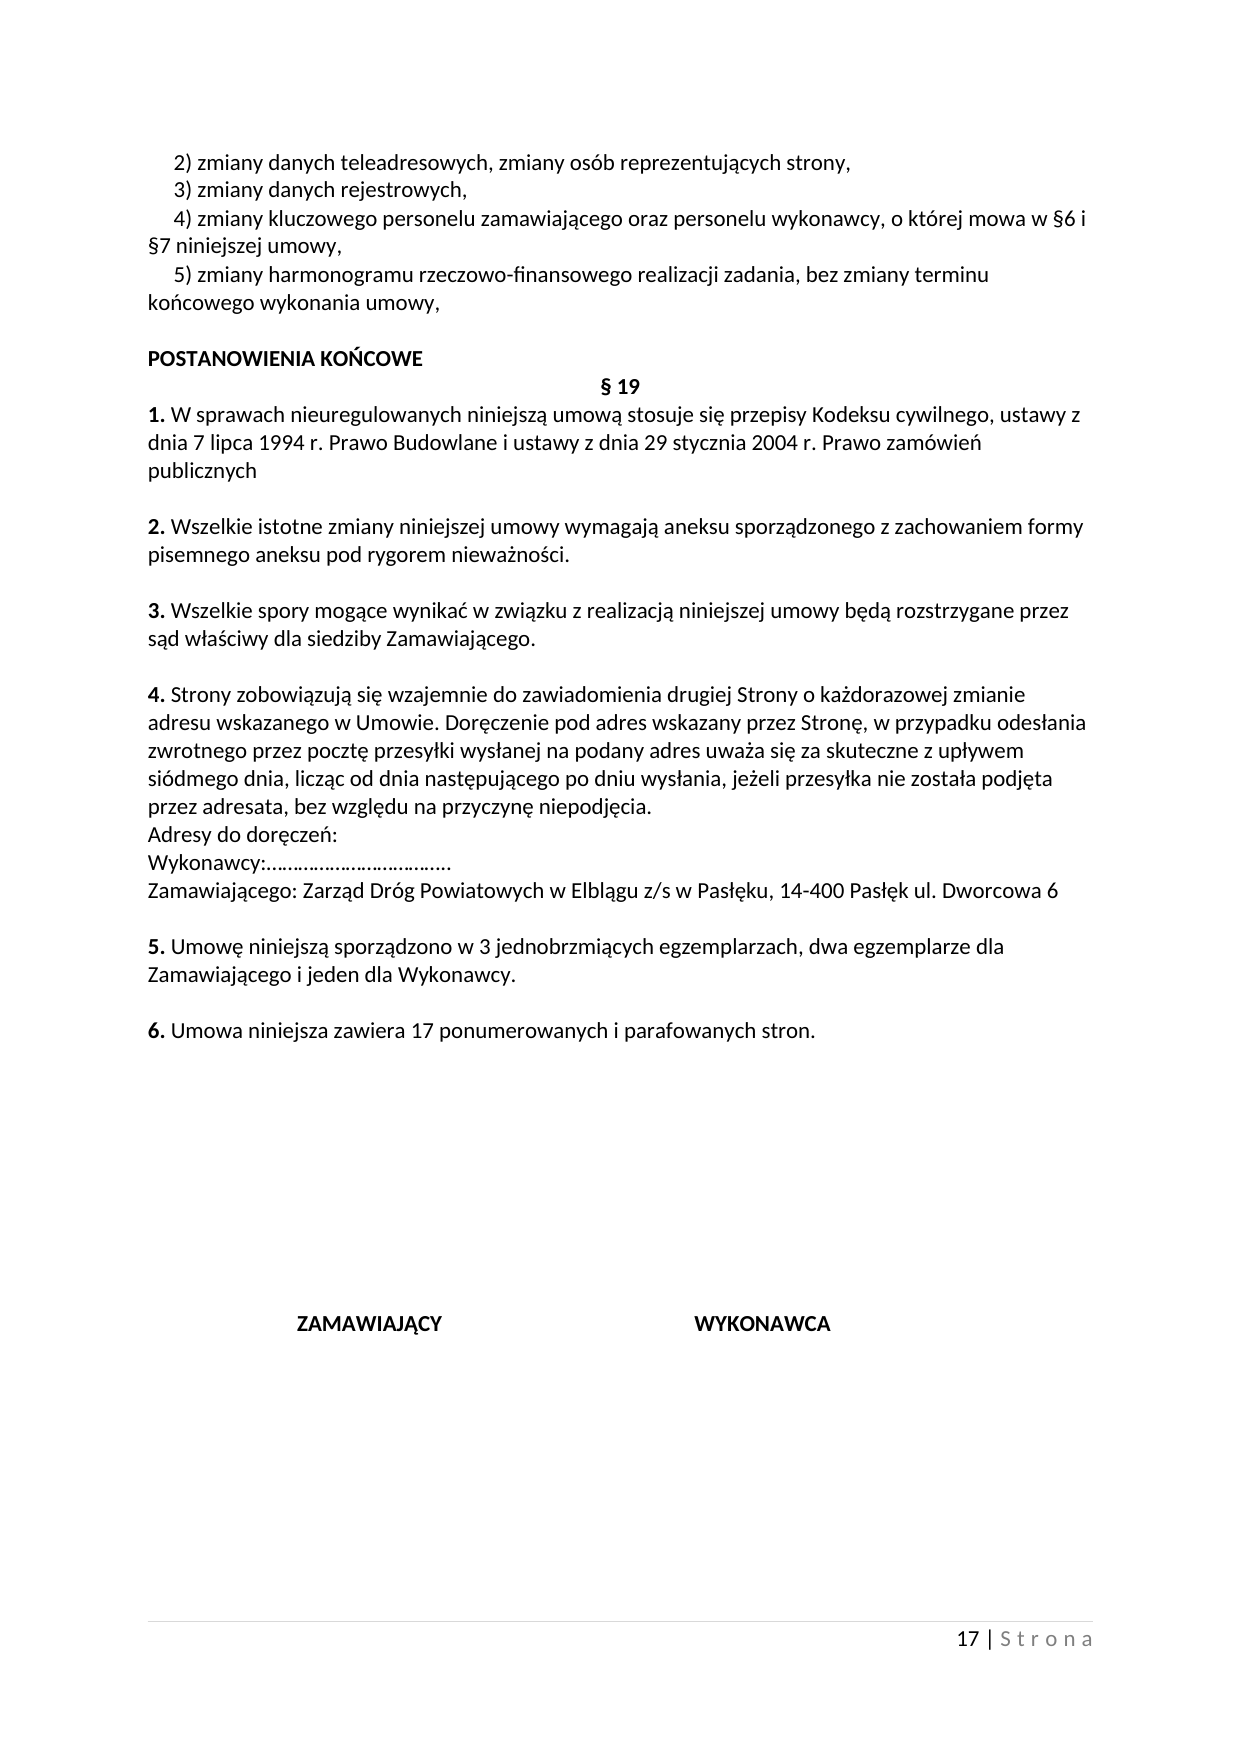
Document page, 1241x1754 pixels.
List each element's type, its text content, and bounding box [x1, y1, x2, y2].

text 3) zmiany danych rejestrowych, [148, 176, 1093, 204]
text ZAMAWIAJĄCY WYKONAWCA [148, 1309, 1093, 1337]
text 3. Wszelkie spory mogące wynikać w związku z realizacją niniejszej umowy będą rozstrzygane przez sąd właściwy dla siedziby Zamawiającego. [148, 596, 1093, 652]
text 1. W sprawach nieuregulowanych niniejszą umową stosuje się przepisy Kodeksu cywilnego, ustawy z dnia 7 lipca 1994 r. Prawo Budowlane i ustawy z dnia 29 stycznia 2004 r. Prawo zamówień publicznych [148, 400, 1093, 484]
text 2) zmiany danych teleadresowych, zmiany osób reprezentujących strony, [148, 148, 1093, 176]
text POSTANOWIENIA KOŃCOWE [148, 344, 1093, 372]
text Zamawiającego: Zarząd Dróg Powiatowych w Elblągu z/s w Pasłęku, 14-400 Pasłęk ul. Dworcowa 6 [148, 876, 1093, 904]
text 5) zmiany harmonogramu rzeczowo-finansowego realizacji zadania, bez zmiany terminu końcowego wykonania umowy, [148, 260, 1093, 316]
text 5. Umowę niniejszą sporządzono w 3 jednobrzmiących egzemplarzach, dwa egzemplarze dla Zamawiającego i jeden dla Wykonawcy. [148, 932, 1093, 988]
text § 19 [148, 372, 1093, 400]
text 2. Wszelkie istotne zmiany niniejszej umowy wymagają aneksu sporządzonego z zachowaniem formy pisemnego aneksu pod rygorem nieważności. [148, 512, 1093, 568]
text 6. Umowa niniejsza zawiera 17 ponumerowanych i parafowanych stron. [148, 1016, 1093, 1044]
text 4) zmiany kluczowego personelu zamawiającego oraz personelu wykonawcy, o której mowa w §6 i §7 niniejszej umowy, [148, 204, 1093, 260]
text Wykonawcy:…………………………….. [148, 848, 1093, 876]
text Adresy do doręczeń: [148, 820, 1093, 848]
text 4. Strony zobowiązują się wzajemnie do zawiadomienia drugiej Strony o każdorazowej zmianie adresu wskazanego w Umowie. Doręczenie pod adres wskazany przez Stronę, w przypadku odesłania zwrotnego przez pocztę przesyłki wysłanej na podany adres uważa się za skuteczne z upływem siódmego dnia, licząc od dnia następującego po dniu wysłania, jeżeli przesyłka nie została podjęta przez adresata, bez względu na przyczynę niepodjęcia. [148, 680, 1093, 820]
